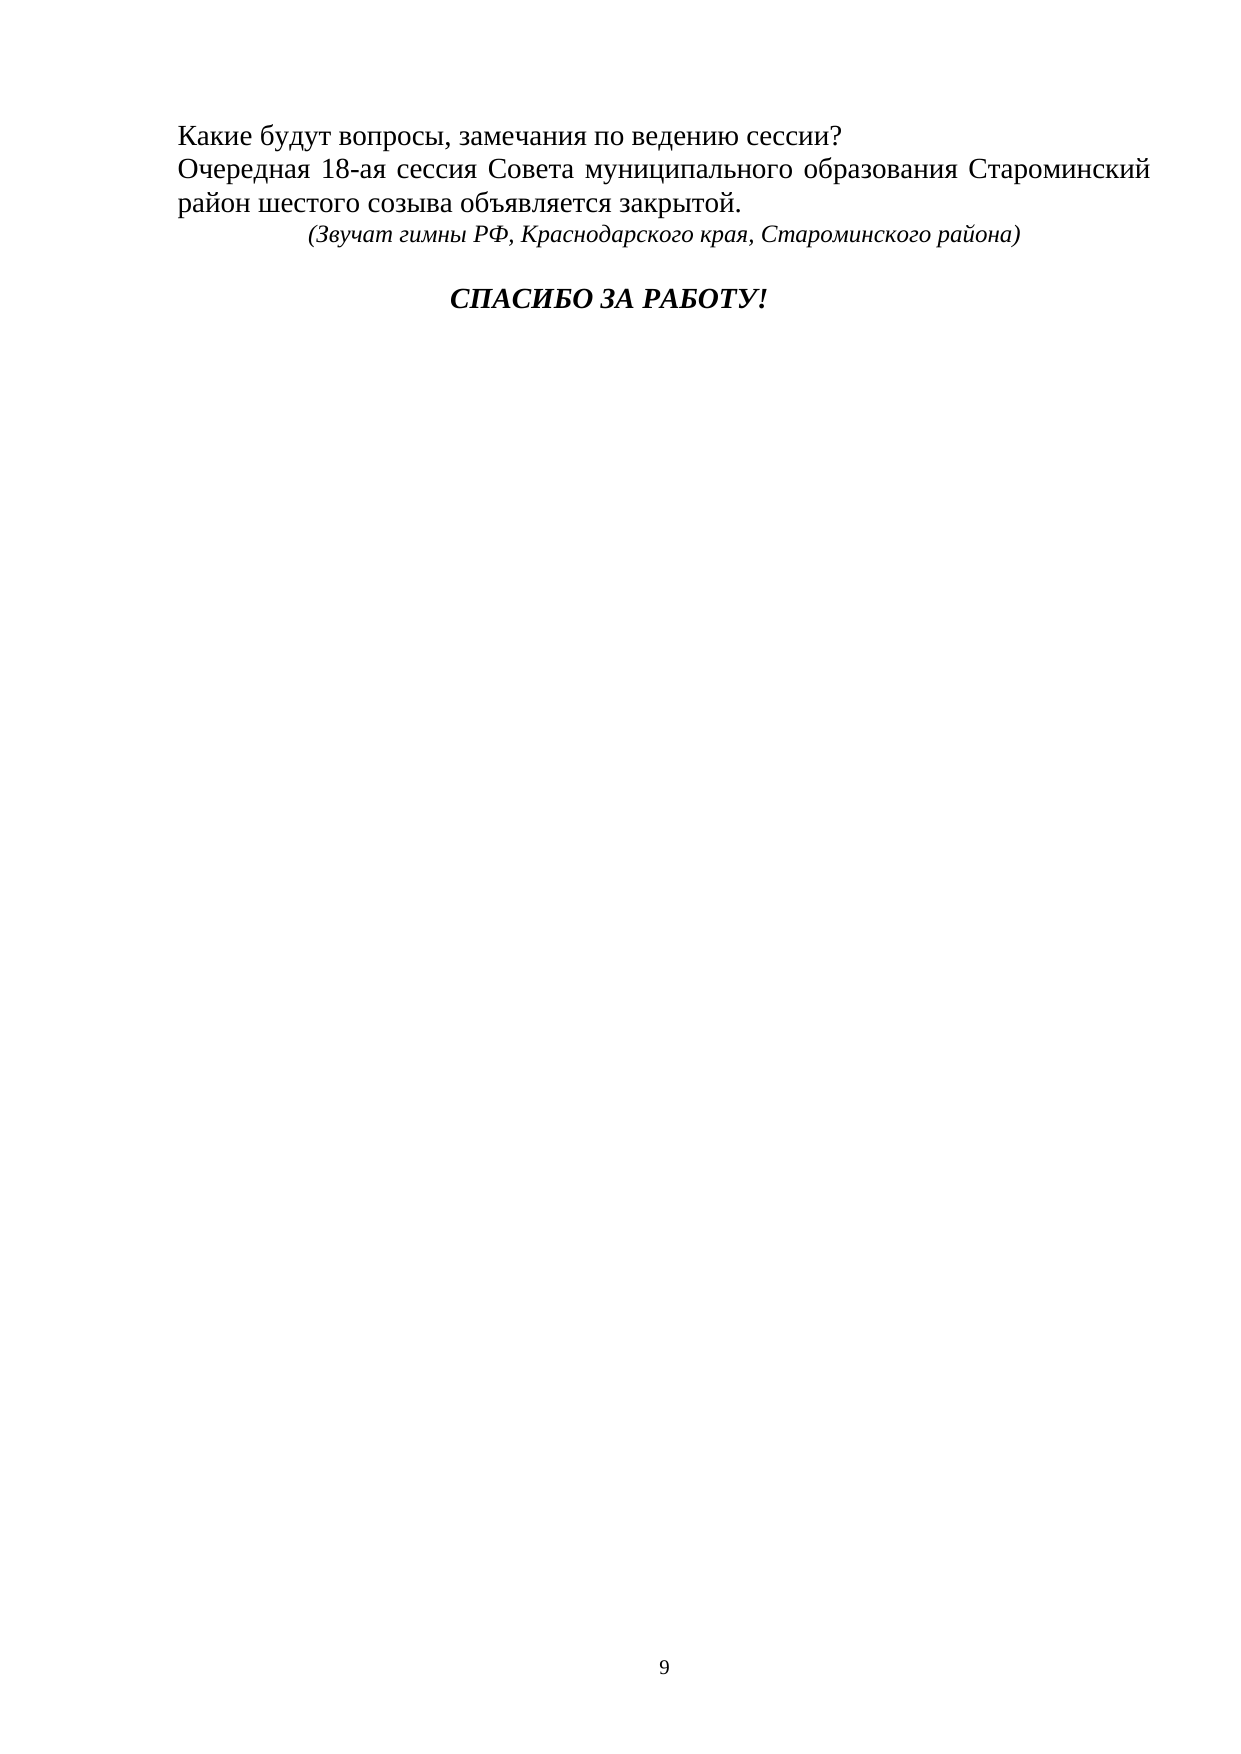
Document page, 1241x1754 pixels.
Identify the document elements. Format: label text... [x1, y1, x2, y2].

text (Звучат гимны РФ, Краснодарского края, Староминского района) [177, 219, 1152, 247]
text Очередная 18-ая сессия Совета муниципального образования Староминский район шестого созыва объявляется закрытой. [177, 152, 1152, 219]
text СПАСИБО ЗА РАБОТУ! [450, 281, 1152, 314]
text Какие будут вопросы, замечания по ведению сессии? [177, 118, 1152, 152]
